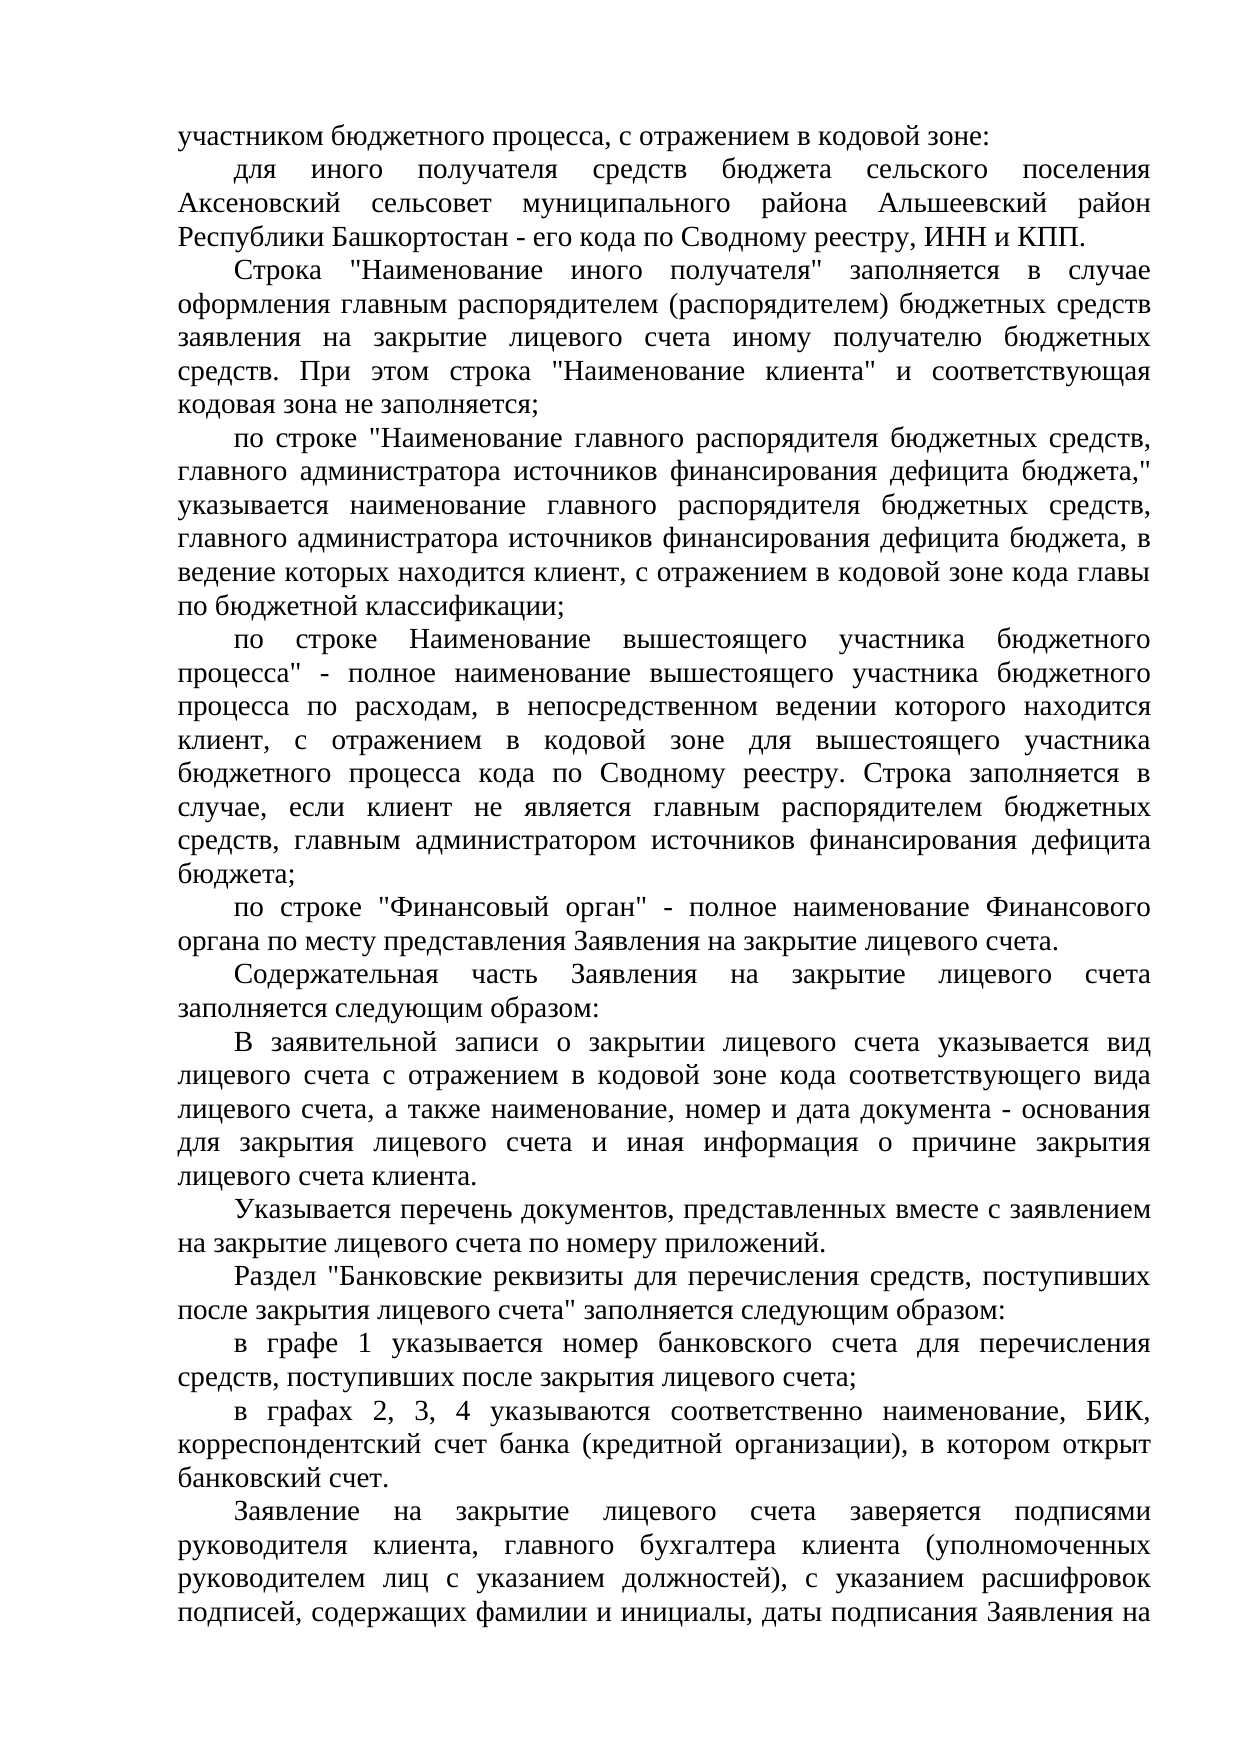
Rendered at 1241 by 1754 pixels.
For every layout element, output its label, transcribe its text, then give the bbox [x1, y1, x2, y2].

text Раздел "Банковские реквизиты для перечисления средств, поступивших после закрытия лицевого счета" заполняется следующим образом: [177, 1258, 1152, 1326]
text Строка "Наименование иного получателя" заполняется в случае оформления главным распорядителем (распорядителем) бюджетных средств заявления на закрытие лицевого счета иному получателю бюджетных средств. При этом строка "Наименование клиента" и соответствующая кодовая зона не заполняется; [177, 252, 1152, 420]
text В заявительной записи о закрытии лицевого счета указывается вид лицевого счета с отражением в кодовой зоне кода соответствующего вида лицевого счета, а также наименование, номер и дата документа - основания для закрытия лицевого счета и иная информация о причине закрытия лицевого счета клиента. [177, 1024, 1152, 1191]
text по строке "Финансовый орган" - полное наименование Финансового органа по месту представления Заявления на закрытие лицевого счета. [177, 889, 1152, 957]
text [177, 1493, 1152, 1627]
text для иного получателя средств бюджета сельского поселения Аксеновский сельсовет муниципального района Альшеевский район Республики Башкортостан - его кода по Сводному реестру, ИНН и КПП. [177, 152, 1152, 252]
text по строке Наименование вышестоящего участника бюджетного процесса" - полное наименование вышестоящего участника бюджетного процесса по расходам, в непосредственном ведении которого находится клиент, с отражением в кодовой зоне для вышестоящего участника бюджетного процесса кода по Сводному реестру. Строка заполняется в случае, если клиент не является главным распорядителем бюджетных средств, главным администратором источников финансирования дефицита бюджета; [177, 621, 1152, 889]
text в графах 2, 3, 4 указываются соответственно наименование, БИК, корреспондентский счет банка (кредитной организации), в котором открыт банковский счет. [177, 1393, 1152, 1493]
text по строке "Наименование главного распорядителя бюджетных средств, главного администратора источников финансирования дефицита бюджета," указывается наименование главного распорядителя бюджетных средств, главного администратора источников финансирования дефицита бюджета, в ведение которых находится клиент, с отражением в кодовой зоне кода главы по бюджетной классификации; [177, 420, 1152, 621]
text Содержательная часть Заявления на закрытие лицевого счета заполняется следующим образом: [177, 957, 1152, 1024]
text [177, 118, 1152, 152]
text в графе 1 указывается номер банковского счета для перечисления средств, поступивших после закрытия лицевого счета; [177, 1326, 1152, 1393]
text Указывается перечень документов, представленных вместе с заявлением на закрытие лицевого счета по номеру приложений. [177, 1191, 1152, 1258]
